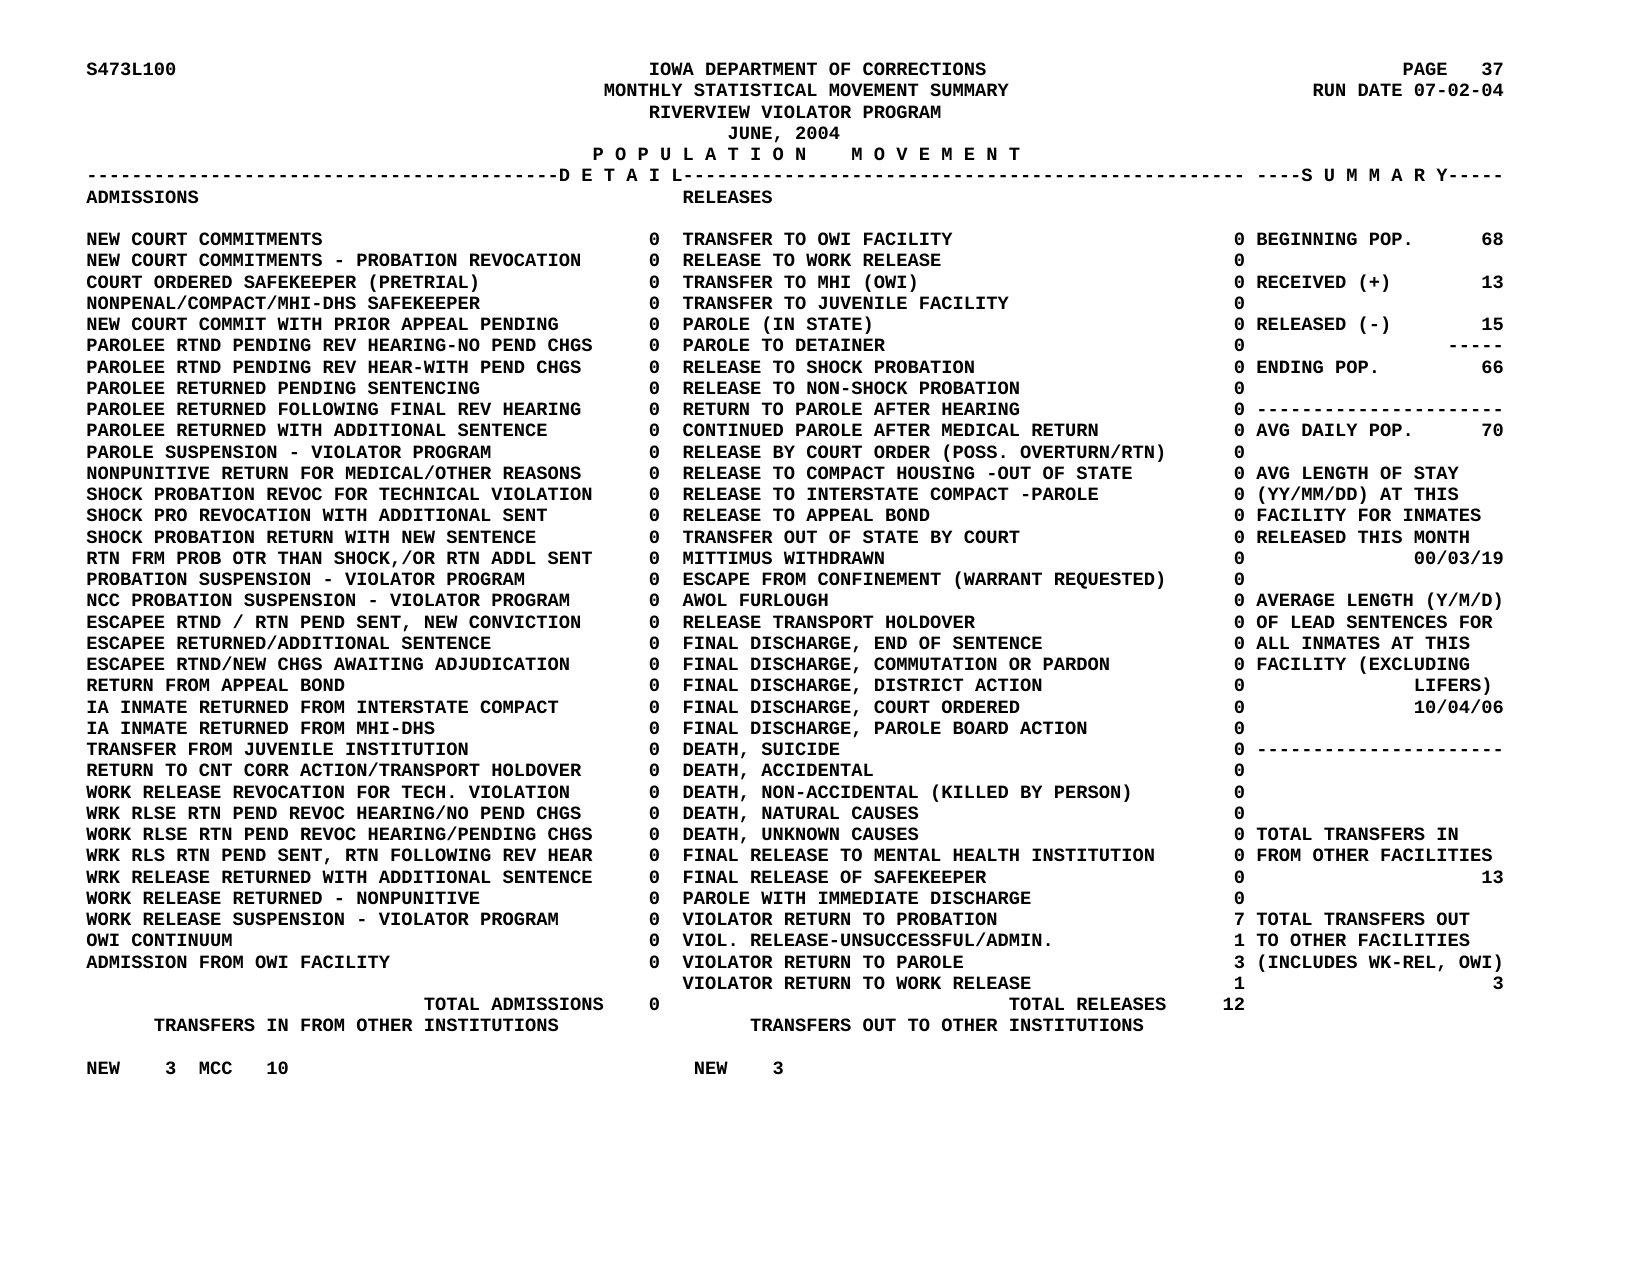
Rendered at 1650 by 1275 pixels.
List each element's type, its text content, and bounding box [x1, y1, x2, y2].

text RTN FRM PROB OTR THAN SHOCK,/OR RTN ADDL SENT 0 MITTIMUS WITHDRAWN 0 00/03/19 [30, 549, 1590, 570]
text PAROLEE RTND PENDING REV HEARING-NO PEND CHGS 0 PAROLE TO DETAINER 0 ----- [30, 336, 1590, 357]
text IA INMATE RETURNED FROM INTERSTATE COMPACT 0 FINAL DISCHARGE, COURT ORDERED 0 10/04/06 [30, 697, 1590, 719]
text RIVERVIEW VIOLATOR PROGRAM [30, 102, 1590, 124]
text PAROLEE RETURNED FOLLOWING FINAL REV HEARING 0 RETURN TO PAROLE AFTER HEARING 0 ---------------------- [30, 400, 1590, 421]
text WRK RLSE RTN PEND REVOC HEARING/NO PEND CHGS 0 DEATH, NATURAL CAUSES 0 [30, 804, 1590, 825]
text WORK RELEASE REVOCATION FOR TECH. VIOLATION 0 DEATH, NON-ACCIDENTAL (KILLED BY PERSON) 0 [30, 782, 1590, 804]
text ESCAPEE RTND / RTN PEND SENT, NEW CONVICTION 0 RELEASE TRANSPORT HOLDOVER 0 OF LEAD SENTENCES FOR [30, 612, 1590, 634]
text MONTHLY STATISTICAL MOVEMENT SUMMARY RUN DATE 07-02-04 [30, 81, 1590, 102]
text NEW COURT COMMITMENTS 0 TRANSFER TO OWI FACILITY 0 BEGINNING POP. 68 [30, 230, 1590, 251]
text SHOCK PROBATION RETURN WITH NEW SENTENCE 0 TRANSFER OUT OF STATE BY COURT 0 RELEASED THIS MONTH [30, 527, 1590, 549]
text SHOCK PRO REVOCATION WITH ADDITIONAL SENT 0 RELEASE TO APPEAL BOND 0 FACILITY FOR INMATES [30, 506, 1590, 527]
text ------------------------------------------D E T A I L-------------------------------------------------- ----S U M M A R Y----- [30, 166, 1590, 187]
text RETURN FROM APPEAL BOND 0 FINAL DISCHARGE, DISTRICT ACTION 0 LIFERS) [30, 676, 1590, 697]
text RETURN TO CNT CORR ACTION/TRANSPORT HOLDOVER 0 DEATH, ACCIDENTAL 0 [30, 761, 1590, 782]
text PAROLEE RTND PENDING REV HEAR-WITH PEND CHGS 0 RELEASE TO SHOCK PROBATION 0 ENDING POP. 66 [30, 357, 1590, 379]
text VIOLATOR RETURN TO WORK RELEASE 1 3 [30, 974, 1590, 995]
text NEW 3 MCC 10 NEW 3 [30, 1059, 1590, 1080]
text ADMISSION FROM OWI FACILITY 0 VIOLATOR RETURN TO PAROLE 3 (INCLUDES WK-REL, OWI) [30, 952, 1590, 974]
text PROBATION SUSPENSION - VIOLATOR PROGRAM 0 ESCAPE FROM CONFINEMENT (WARRANT REQUESTED) 0 [30, 570, 1590, 591]
text NCC PROBATION SUSPENSION - VIOLATOR PROGRAM 0 AWOL FURLOUGH 0 AVERAGE LENGTH (Y/M/D) [30, 591, 1590, 612]
text WRK RLS RTN PEND SENT, RTN FOLLOWING REV HEAR 0 FINAL RELEASE TO MENTAL HEALTH INSTITUTION 0 FROM OTHER FACILITIES [30, 846, 1590, 867]
text NEW COURT COMMIT WITH PRIOR APPEAL PENDING 0 PAROLE (IN STATE) 0 RELEASED (-) 15 [30, 315, 1590, 336]
text PAROLEE RETURNED WITH ADDITIONAL SENTENCE 0 CONTINUED PAROLE AFTER MEDICAL RETURN 0 AVG DAILY POP. 70 [30, 421, 1590, 442]
text TRANSFER FROM JUVENILE INSTITUTION 0 DEATH, SUICIDE 0 ---------------------- [30, 740, 1590, 761]
text PAROLE SUSPENSION - VIOLATOR PROGRAM 0 RELEASE BY COURT ORDER (POSS. OVERTURN/RTN) 0 [30, 442, 1590, 464]
text JUNE, 2004 [30, 124, 1590, 145]
text SHOCK PROBATION REVOC FOR TECHNICAL VIOLATION 0 RELEASE TO INTERSTATE COMPACT -PAROLE 0 (YY/MM/DD) AT THIS [30, 485, 1590, 506]
text WORK RLSE RTN PEND REVOC HEARING/PENDING CHGS 0 DEATH, UNKNOWN CAUSES 0 TOTAL TRANSFERS IN [30, 825, 1590, 846]
text COURT ORDERED SAFEKEEPER (PRETRIAL) 0 TRANSFER TO MHI (OWI) 0 RECEIVED (+) 13 [30, 272, 1590, 294]
text NONPENAL/COMPACT/MHI-DHS SAFEKEEPER 0 TRANSFER TO JUVENILE FACILITY 0 [30, 294, 1590, 315]
text WRK RELEASE RETURNED WITH ADDITIONAL SENTENCE 0 FINAL RELEASE OF SAFEKEEPER 0 13 [30, 867, 1590, 889]
text WORK RELEASE SUSPENSION - VIOLATOR PROGRAM 0 VIOLATOR RETURN TO PROBATION 7 TOTAL TRANSFERS OUT [30, 910, 1590, 931]
text OWI CONTINUUM 0 VIOL. RELEASE-UNSUCCESSFUL/ADMIN. 1 TO OTHER FACILITIES [30, 931, 1590, 952]
text NEW COURT COMMITMENTS - PROBATION REVOCATION 0 RELEASE TO WORK RELEASE 0 [30, 251, 1590, 272]
text P O P U L A T I O N M O V E M E N T [30, 145, 1590, 166]
text TOTAL ADMISSIONS 0 TOTAL RELEASES 12 [30, 995, 1590, 1016]
text WORK RELEASE RETURNED - NONPUNITIVE 0 PAROLE WITH IMMEDIATE DISCHARGE 0 [30, 889, 1590, 910]
text IA INMATE RETURNED FROM MHI-DHS 0 FINAL DISCHARGE, PAROLE BOARD ACTION 0 [30, 719, 1590, 740]
text ESCAPEE RETURNED/ADDITIONAL SENTENCE 0 FINAL DISCHARGE, END OF SENTENCE 0 ALL INMATES AT THIS [30, 634, 1590, 655]
text ADMISSIONS RELEASES [30, 187, 1590, 209]
text TRANSFERS IN FROM OTHER INSTITUTIONS TRANSFERS OUT TO OTHER INSTITUTIONS [30, 1016, 1590, 1037]
text S473L100 IOWA DEPARTMENT OF CORRECTIONS PAGE 37 [30, 60, 1590, 81]
text NONPUNITIVE RETURN FOR MEDICAL/OTHER REASONS 0 RELEASE TO COMPACT HOUSING -OUT OF STATE 0 AVG LENGTH OF STAY [30, 464, 1590, 485]
text ESCAPEE RTND/NEW CHGS AWAITING ADJUDICATION 0 FINAL DISCHARGE, COMMUTATION OR PARDON 0 FACILITY (EXCLUDING [30, 655, 1590, 676]
text PAROLEE RETURNED PENDING SENTENCING 0 RELEASE TO NON-SHOCK PROBATION 0 [30, 379, 1590, 400]
